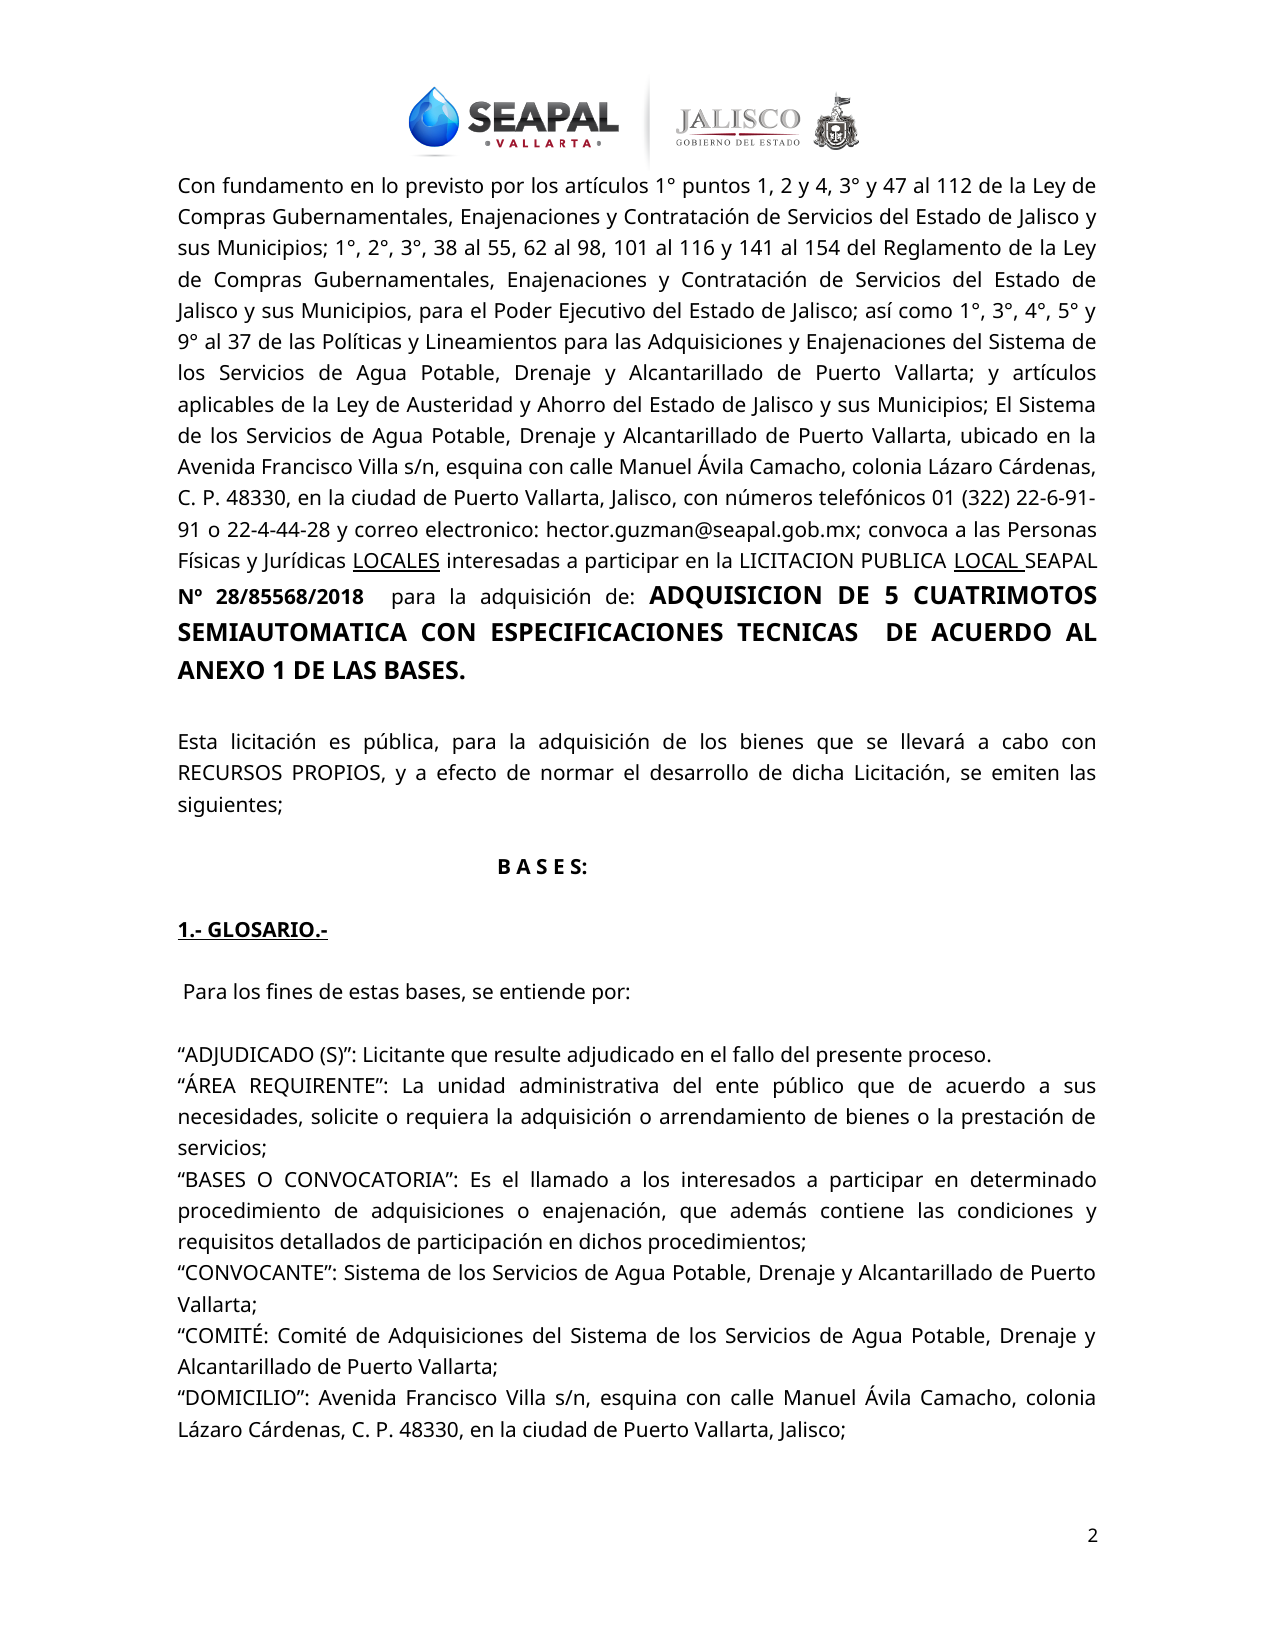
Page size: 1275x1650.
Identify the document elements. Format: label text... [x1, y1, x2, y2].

text Esta licitación es pública, para la adquisición de los bienes que se llevará a cabo con RECURSOS PROPIOS, y a efecto de normar el desarrollo de dicha Licitación, se emiten las siguientes; [177, 727, 1098, 818]
text “ÁREA REQUIRENTE”: La unidad administrativa del ente público que de acuerdo a sus necesidades, solicite o requiera la adquisición o arrendamiento de bienes o la prestación de servicios; [177, 1071, 1098, 1162]
text “DOMICILIO”: Avenida Francisco Villa s/n, esquina con calle Manuel Ávila Camacho, colonia Lázaro Cárdenas, C. P. 48330, en la ciudad de Puerto Vallarta, Jalisco; [177, 1383, 1098, 1443]
text “COMITÉ: Comité de Adquisiciones del Sistema de los Servicios de Agua Potable, Drenaje y Alcantarillado de Puerto Vallarta; [177, 1321, 1098, 1381]
picture [406, 73, 869, 171]
text B A S E S: [177, 852, 1098, 881]
text “CONVOCANTE”: Sistema de los Servicios de Agua Potable, Drenaje y Alcantarillado de Puerto Vallarta; [177, 1258, 1098, 1318]
text Para los fines de estas bases, se entiende por: [177, 977, 1098, 1006]
text “ADJUDICADO (S)”: Licitante que resulte adjudicado en el fallo del presente proceso. [177, 1040, 1098, 1068]
text “BASES O CONVOCATORIA”: Es el llamado a los interesados a participar en determinado procedimiento de adquisiciones o enajenación, que además contiene las condiciones y requisitos detallados de participación en dichos procedimientos; [177, 1165, 1098, 1256]
text Con fundamento en lo previsto por los artículos 1° puntos 1, 2 y 4, 3° y 47 al 112 de la Ley de Compras Gubernamentales, Enajenaciones y Contratación de Servicios del Estado de Jalisco y sus Municipios; 1°, 2°, 3°, 38 al 55, 62 al 98, 101 al 116 y 141 al 154 del Reglamento de la Ley de Compras Gubernamentales, Enajenaciones y Contratación de Servicios del Estado de Jalisco y sus Municipios, para el Poder Ejecutivo del Estado de Jalisco; así como 1°, 3°, 4°, 5° y 9° al 37 de las Políticas y Lineamientos para las Adquisiciones y Enajenaciones del Sistema de los Servicios de Agua Potable, Drenaje y Alcantarillado de Puerto Vallarta; y artículos aplicables de la Ley de Austeridad y Ahorro del Estado de Jalisco y sus Municipios; El Sistema de los Servicios de Agua Potable, Drenaje y Alcantarillado de Puerto Vallarta, ubicado en la Avenida Francisco Villa s/n, esquina con calle Manuel Ávila Camacho, colonia Lázaro Cárdenas, C. P. 48330, en la ciudad de Puerto Vallarta, Jalisco, con números telefónicos 01 (322) 22-6-91-91 o 22-4-44-28 y correo electronico: hector.guzman@seapal.gob.mx; convoca a las Personas Físicas y Jurídicas LOCALES interesadas a participar en la LICITACION PUBLICA LOCAL SEAPAL Nº 28/85568/2018 para la adquisición de: ADQUISICION DE 5 CUATRIMOTOS SEMIAUTOMATICA CON ESPECIFICACIONES TECNICAS DE ACUERDO AL ANEXO 1 DE LAS BASES. [177, 171, 1098, 687]
text 1.- GLOSARIO.- [177, 915, 1098, 943]
